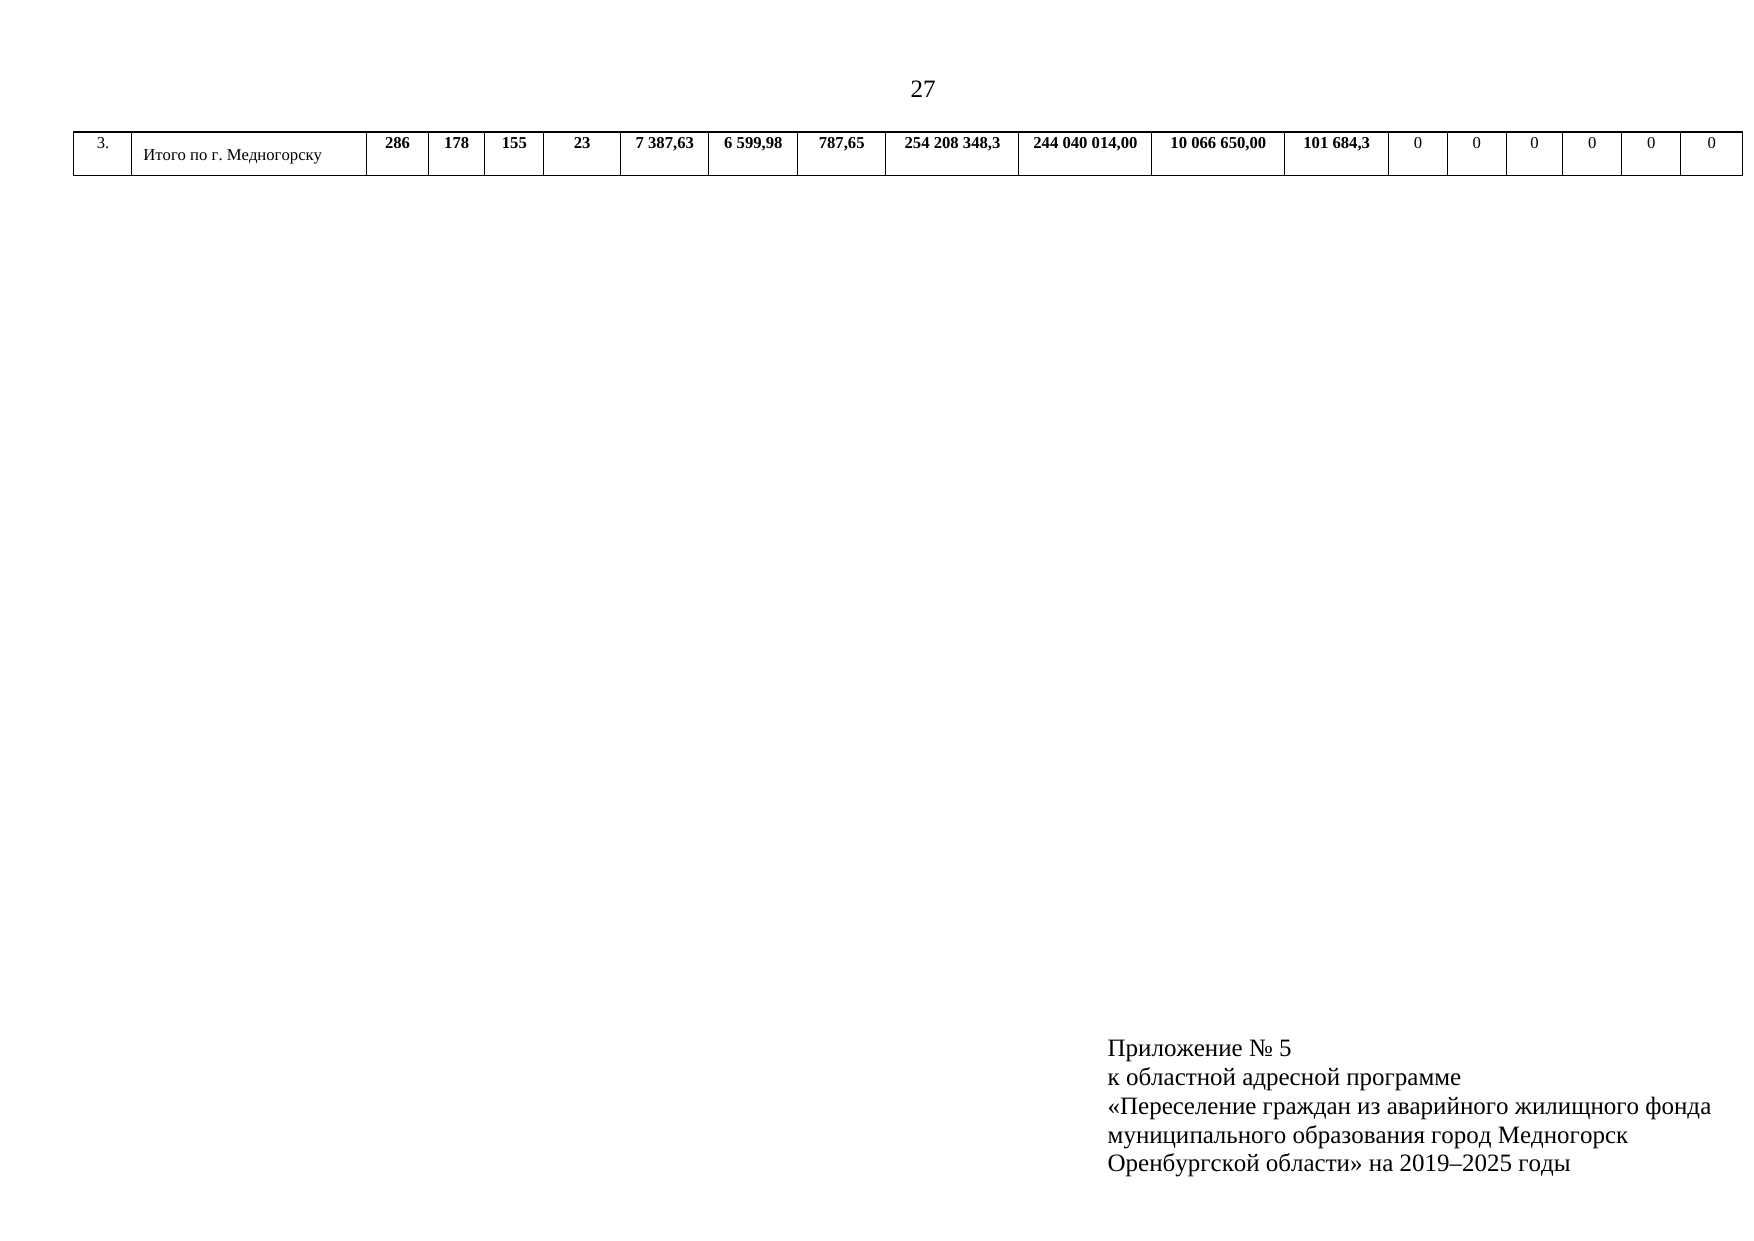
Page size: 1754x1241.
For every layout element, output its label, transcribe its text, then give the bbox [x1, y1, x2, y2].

table_cell 7 387,63 [621, 133, 708, 175]
table_cell 10 066 650,00 [1152, 133, 1284, 175]
table_cell 101 684,3 [1285, 133, 1388, 175]
table_cell 0 [1681, 133, 1742, 175]
table_cell 178 [429, 133, 484, 175]
table_cell 0 [1448, 133, 1506, 175]
table_cell 787,65 [798, 133, 885, 175]
text к областной адресной программе [1107, 1062, 1728, 1091]
table_cell 0 [1563, 133, 1621, 175]
table_cell 0 [1507, 133, 1562, 175]
table_cell 23 [544, 133, 620, 175]
text Приложение № 5 [1107, 1033, 1728, 1062]
table_cell 6 599,98 [709, 133, 797, 175]
table_cell 0 [1389, 133, 1447, 175]
table_cell 3. [74, 133, 131, 175]
table_cell 286 [367, 133, 428, 175]
table_cell 254 208 348,3 [886, 133, 1018, 175]
text «Переселение граждан из аварийного жилищного фонда муниципального образования город Медногорск Оренбургской области» на 2019–2025 годы [1107, 1091, 1728, 1177]
table_cell 244 040 014,00 [1019, 133, 1151, 175]
table_cell Итого по г. Медногорску [132, 133, 366, 175]
table_cell 155 [485, 133, 543, 175]
table_cell 0 [1622, 133, 1680, 175]
